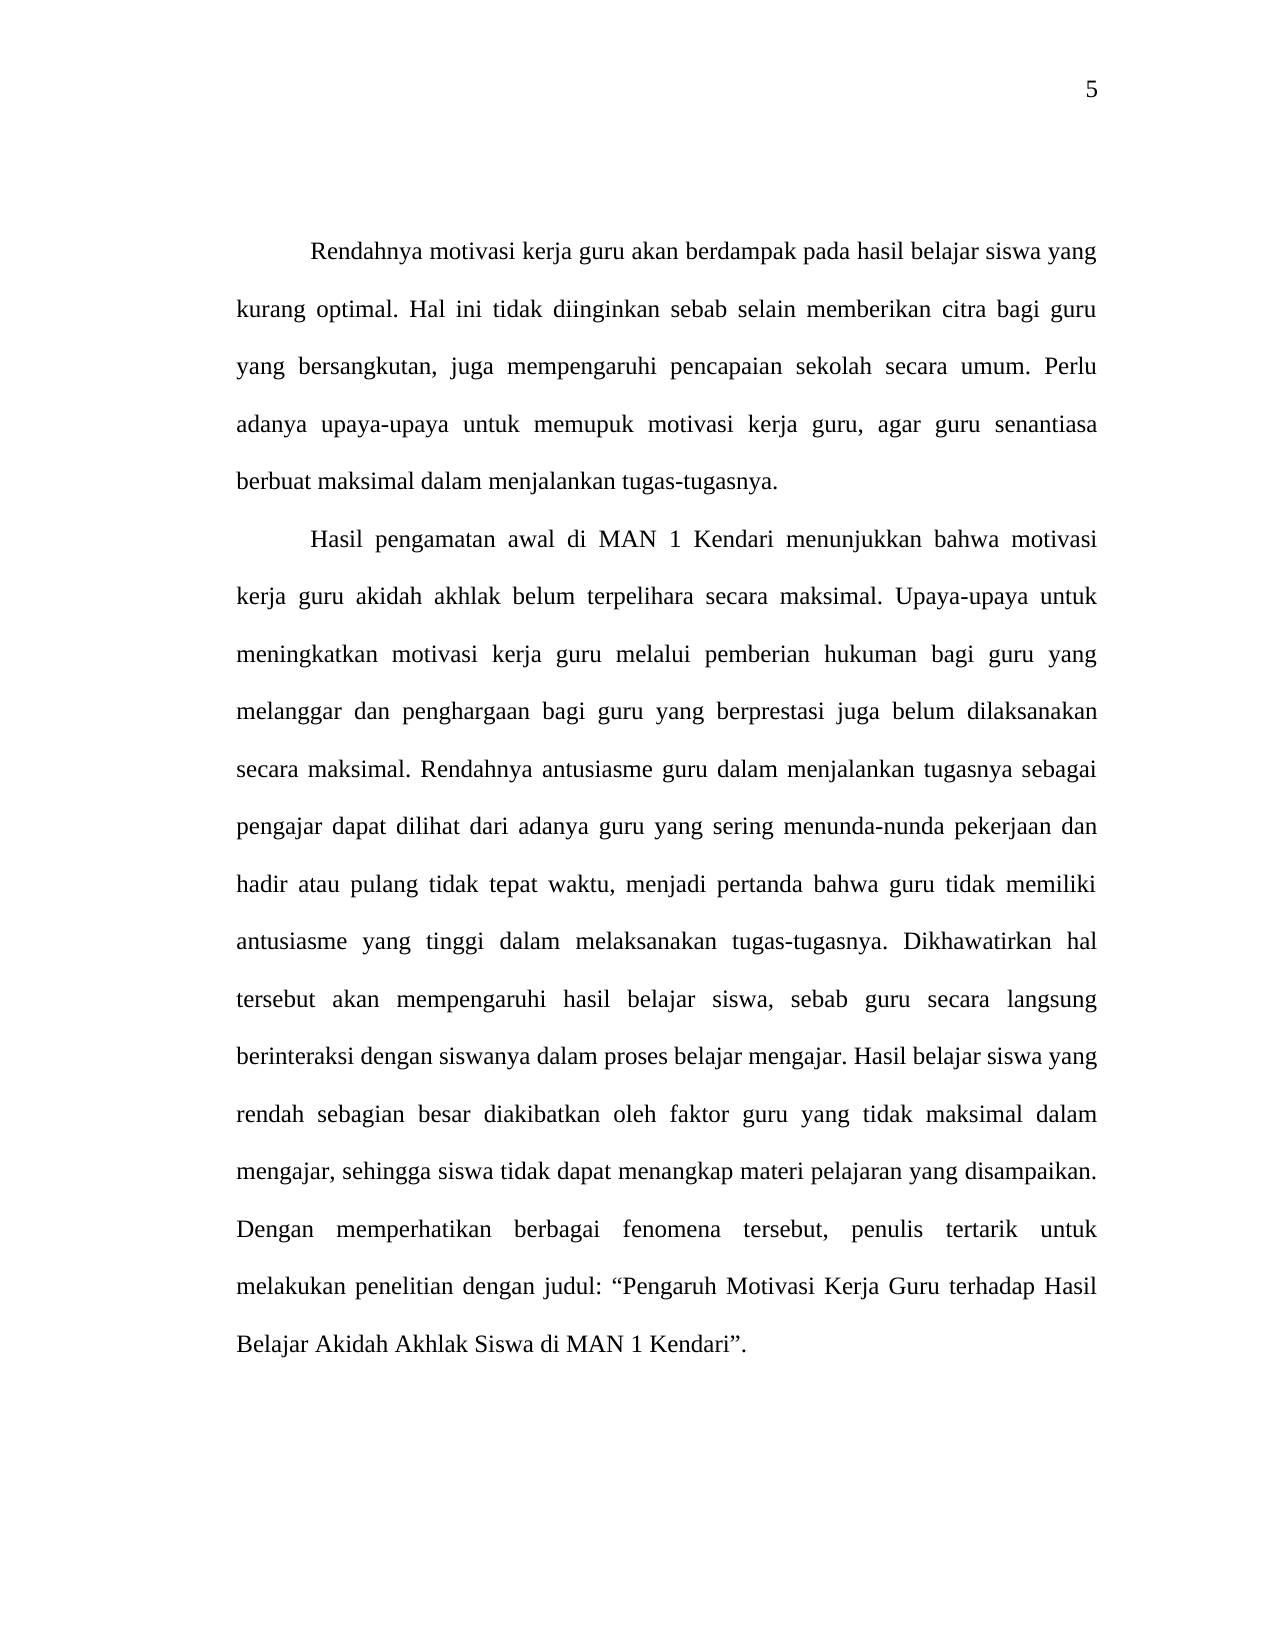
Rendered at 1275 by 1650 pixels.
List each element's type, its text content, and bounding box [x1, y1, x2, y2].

text Rendahnya motivasi kerja guru akan berdampak pada hasil belajar siswa yang kurang optimal. Hal ini tidak diinginkan sebab selain memberikan citra bagi guru yang bersangkutan, juga mempengaruhi pencapaian sekolah secara umum. Perlu adanya upaya-upaya untuk memupuk motivasi kerja guru, agar guru senantiasa berbuat maksimal dalam menjalankan tugas-tugasnya. [236, 236, 1098, 495]
text Hasil pengamatan awal di MAN 1 Kendari menunjukkan bahwa motivasi kerja guru akidah akhlak belum terpelihara secara maksimal. Upaya-upaya untuk meningkatkan motivasi kerja guru melalui pemberian hukuman bagi guru yang melanggar dan penghargaan bagi guru yang berprestasi juga belum dilaksanakan secara maksimal. Rendahnya antusiasme guru dalam menjalankan tugasnya sebagai pengajar dapat dilihat dari adanya guru yang sering menunda-nunda pekerjaan dan hadir atau pulang tidak tepat waktu, menjadi pertanda bahwa guru tidak memiliki antusiasme yang tinggi dalam melaksanakan tugas-tugasnya. Dikhawatirkan hal tersebut akan mempengaruhi hasil belajar siswa, sebab guru secara langsung berinteraksi dengan siswanya dalam proses belajar mengajar. Hasil belajar siswa yang rendah sebagian besar diakibatkan oleh faktor guru yang tidak maksimal dalam mengajar, sehingga siswa tidak dapat menangkap materi pelajaran yang disampaikan. Dengan memperhatikan berbagai fenomena tersebut, penulis tertarik untuk melakukan penelitian dengan judul: “Pengaruh Motivasi Kerja Guru terhadap Hasil Belajar Akidah Akhlak Siswa di MAN 1 Kendari”. [236, 524, 1098, 1357]
